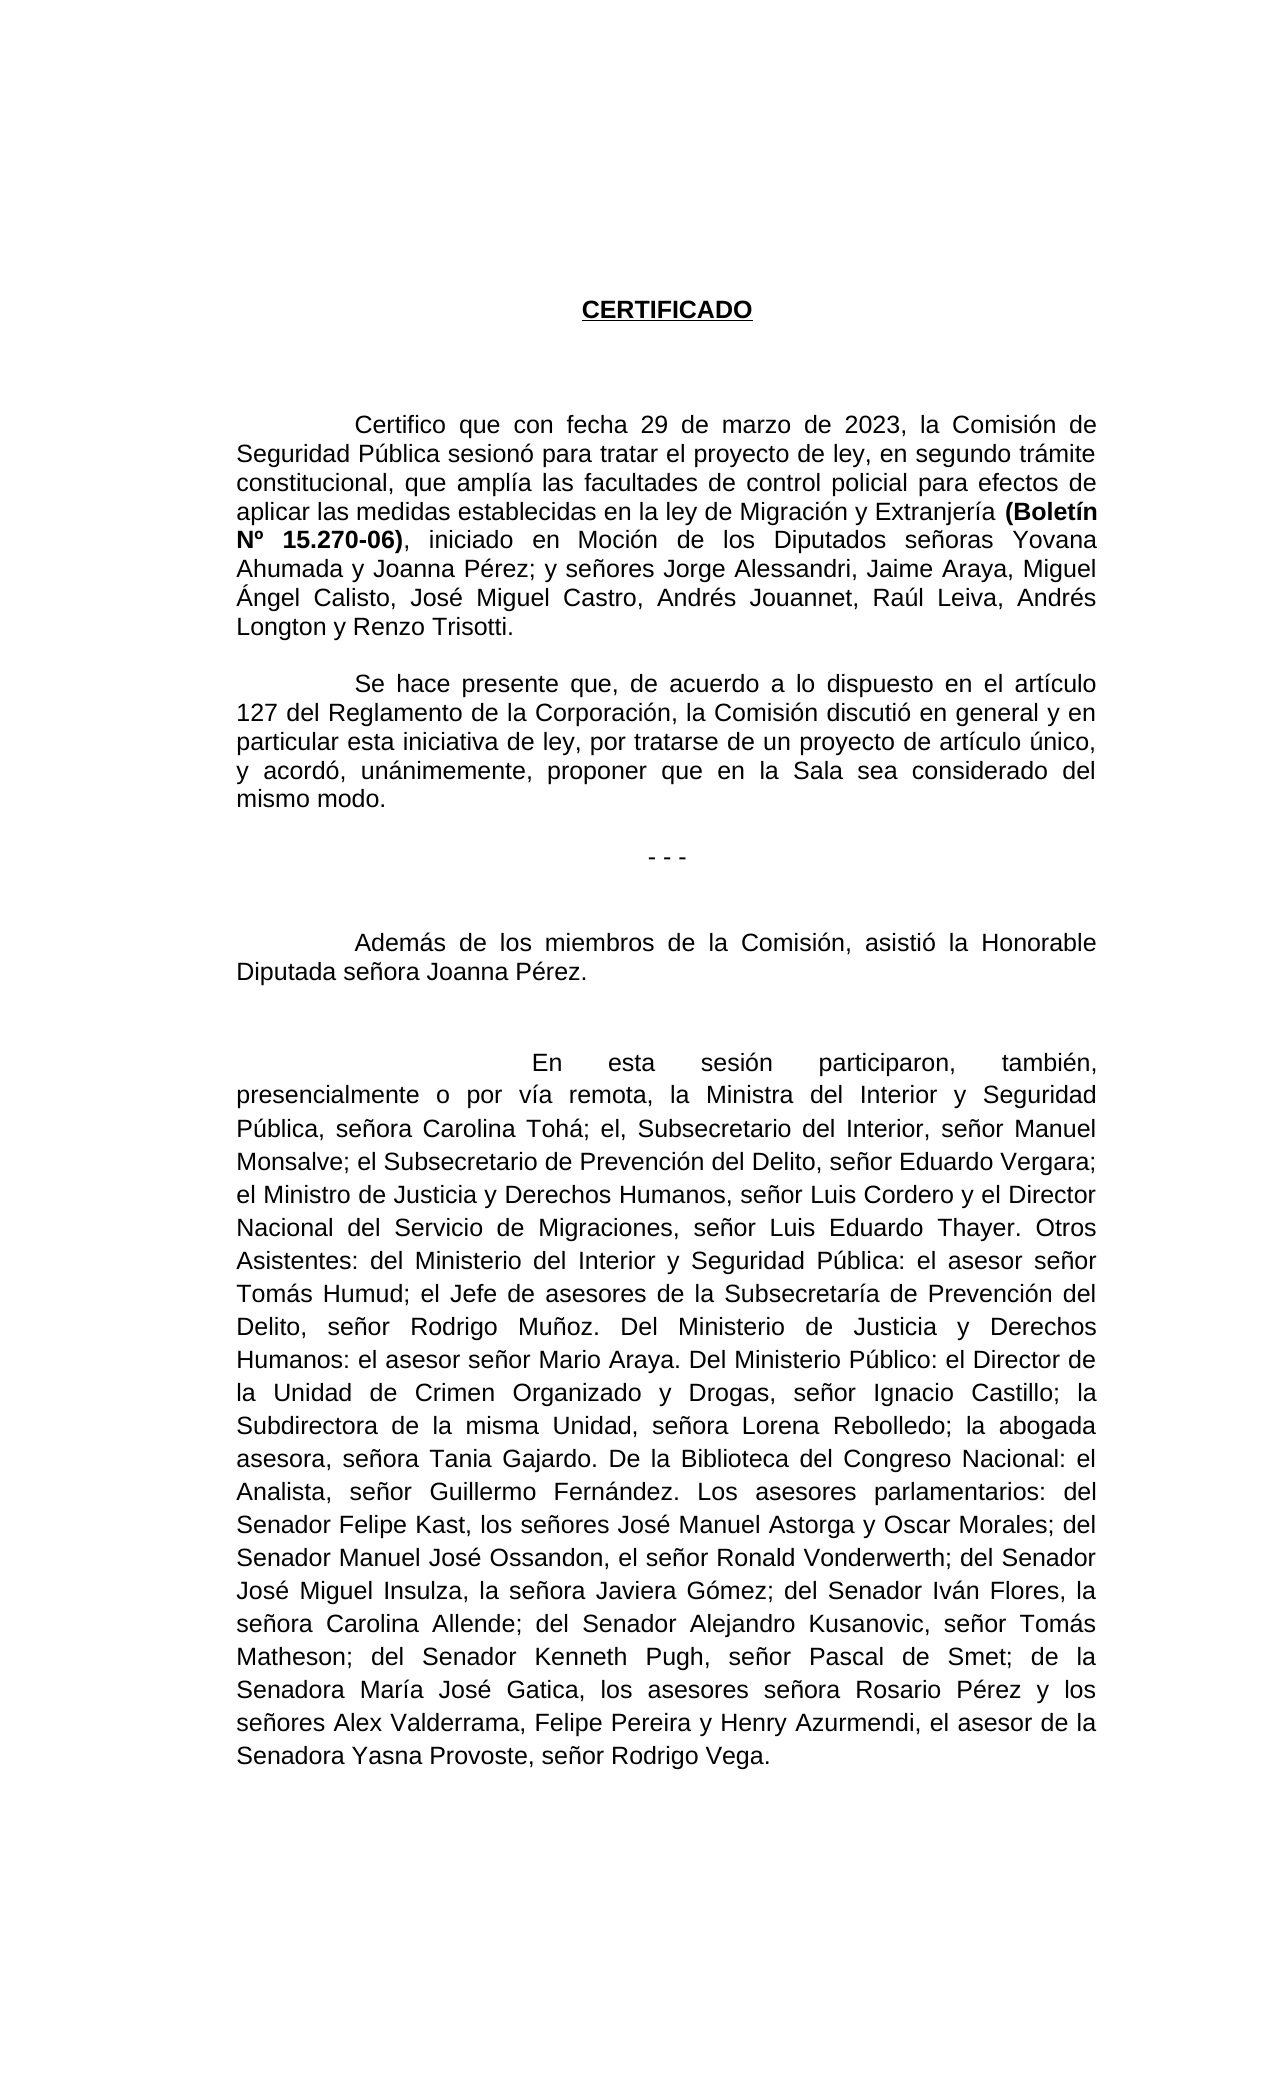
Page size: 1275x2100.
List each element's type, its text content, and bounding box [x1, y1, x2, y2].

text Certifico que con fecha 29 de marzo de 2023, la Comisión de Seguridad Pública sesionó para tratar el proyecto de ley, en segundo trámite constitucional, que amplía las facultades de control policial para efectos de aplicar las medidas establecidas en la ley de Migración y Extranjería (Boletín Nº 15.270-06), iniciado en Moción de los Diputados señoras Yovana Ahumada y Joanna Pérez; y señores Jorge Alessandri, Jaime Araya, Miguel Ángel Calisto, José Miguel Castro, Andrés Jouannet, Raúl Leiva, Andrés Longton y Renzo Trisotti. [236, 410, 1098, 641]
text Además de los miembros de la Comisión, asistió la Honorable Diputada señora Joanna Pérez. [236, 928, 1098, 986]
text CERTIFICADO [236, 295, 1098, 324]
text - - - [236, 842, 1098, 871]
text Se hace presente que, de acuerdo a lo dispuesto en el artículo 127 del Reglamento de la Corporación, la Comisión discutió en general y en particular esta iniciativa de ley, por tratarse de un proyecto de artículo único, y acordó, unánimemente, proponer que en la Sala sea considerado del mismo modo. [236, 669, 1098, 813]
text En esta sesión participaron, también, presencialmente o por vía remota, la Ministra del Interior y Seguridad Pública, señora Carolina Tohá; el, Subsecretario del Interior, señor Manuel Monsalve; el Subsecretario de Prevención del Delito, señor Eduardo Vergara; el Ministro de Justicia y Derechos Humanos, señor Luis Cordero y el Director Nacional del Servicio de Migraciones, señor Luis Eduardo Thayer. Otros Asistentes: del Ministerio del Interior y Seguridad Pública: el asesor señor Tomás Humud; el Jefe de asesores de la Subsecretaría de Prevención del Delito, señor Rodrigo Muñoz. Del Ministerio de Justicia y Derechos Humanos: el asesor señor Mario Araya. Del Ministerio Público: el Director de la Unidad de Crimen Organizado y Drogas, señor Ignacio Castillo; la Subdirectora de la misma Unidad, señora Lorena Rebolledo; la abogada asesora, señora Tania Gajardo. De la Biblioteca del Congreso Nacional: el Analista, señor Guillermo Fernández. Los asesores parlamentarios: del Senador Felipe Kast, los señores José Manuel Astorga y Oscar Morales; del Senador Manuel José Ossandon, el señor Ronald Vonderwerth; del Senador José Miguel Insulza, la señora Javiera Gómez; del Senador Iván Flores, la señora Carolina Allende; del Senador Alejandro Kusanovic, señor Tomás Matheson; del Senador Kenneth Pugh, señor Pascal de Smet; de la Senadora María José Gatica, los asesores señora Rosario Pérez y los señores Alex Valderrama, Felipe Pereira y Henry Azurmendi, el asesor de la Senadora Yasna Provoste, señor Rodrigo Vega. [236, 1047, 1098, 1770]
